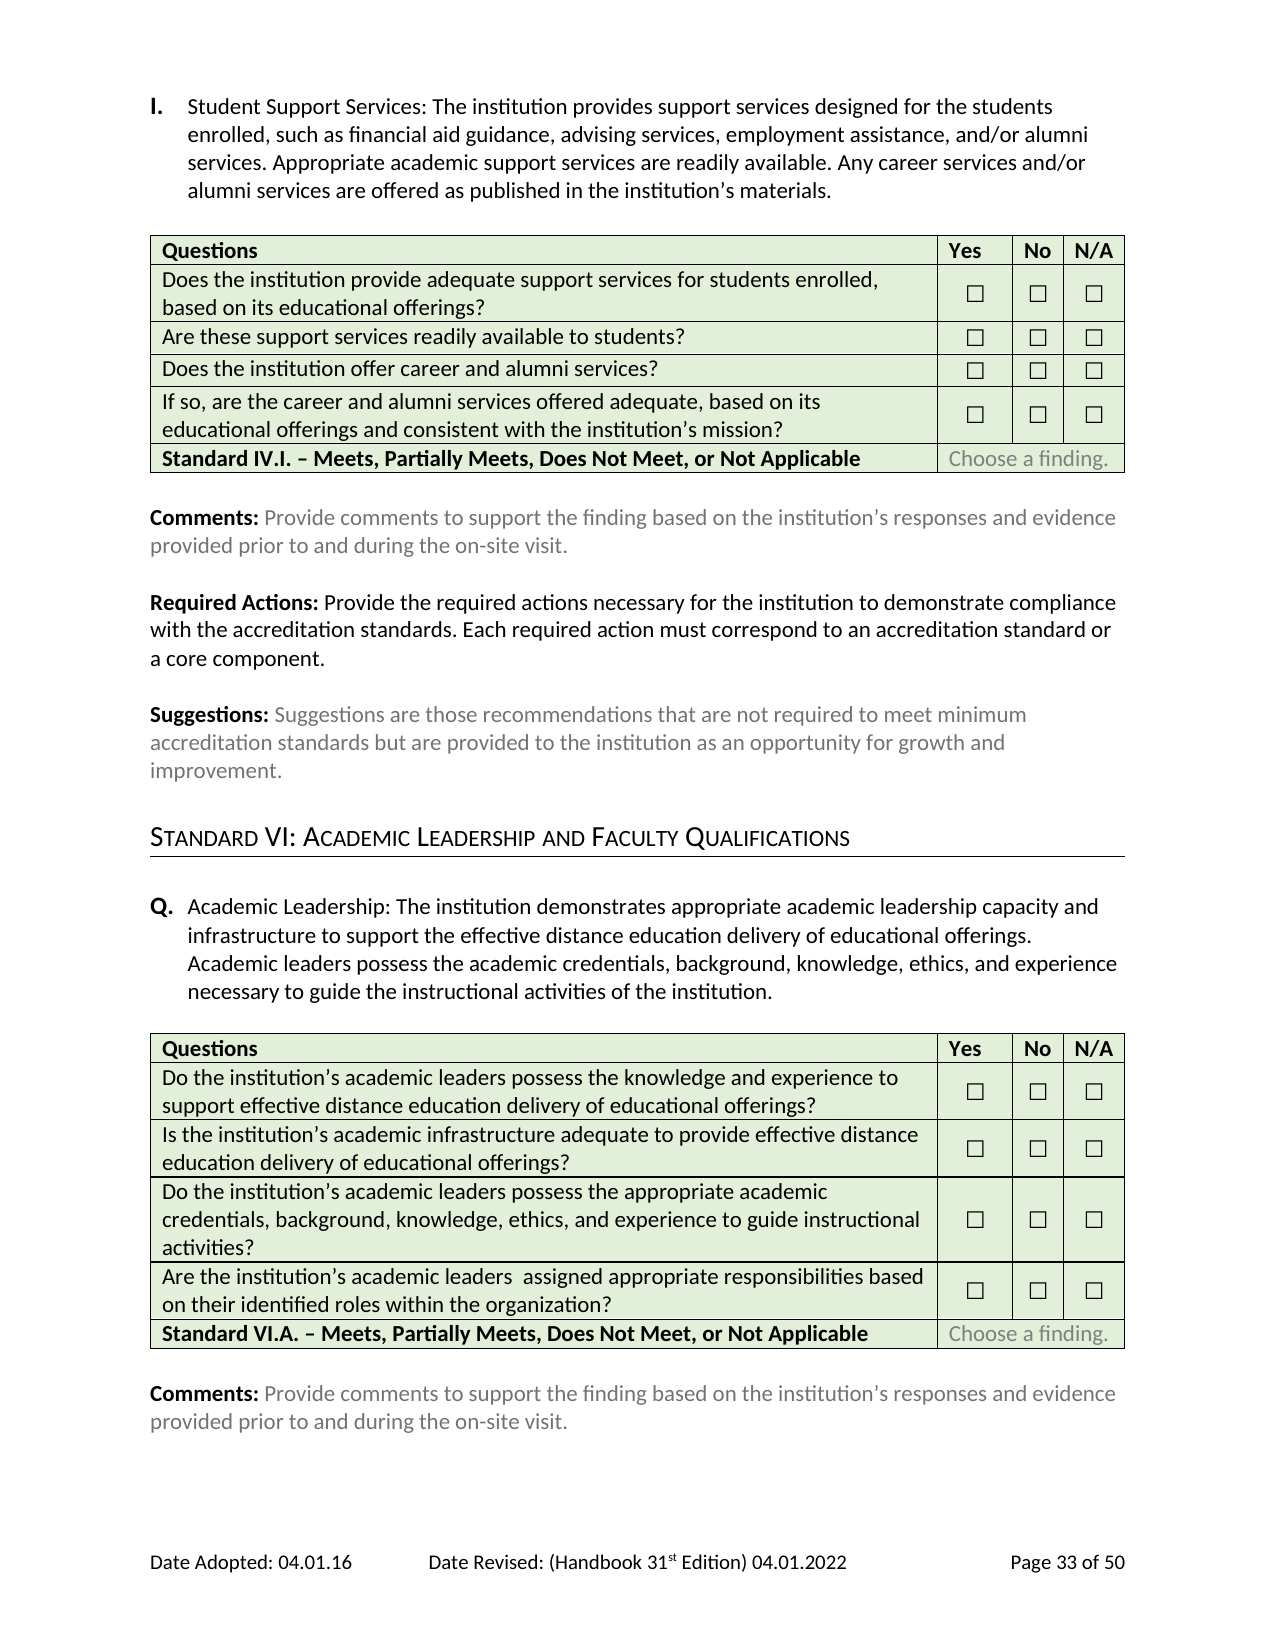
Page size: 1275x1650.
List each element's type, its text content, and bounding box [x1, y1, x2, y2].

table_cell [938, 444, 1124, 472]
table_cell If so, are the career and alumni services offered adequate, based on its educational offerings and consistent with the institution’s mission? [151, 387, 937, 443]
table_header No [1013, 1034, 1063, 1062]
table_header N/A [1064, 236, 1124, 264]
table_cell Do the institution’s academic leaders possess the appropriate academic credentials, background, knowledge, ethics, and experience to guide instructional activities? [151, 1178, 937, 1261]
subtitle Standard VI: Academic Leadership and Faculty Qualifications [150, 818, 1125, 856]
table_header Yes [938, 236, 1012, 264]
text Comments: [150, 473, 1125, 559]
text Required Actions: [150, 588, 1125, 672]
table_cell Does the institution offer career and alumni services? [151, 355, 937, 386]
table_header No [1013, 236, 1063, 264]
table_header Questions [151, 1034, 937, 1062]
table_cell Standard VI.A. – Meets, Partially Meets, Does Not Meet, or Not Applicable [151, 1320, 937, 1348]
text Comments: [150, 1379, 1125, 1435]
table_header Yes [938, 1034, 1012, 1062]
table_cell Is the institution’s academic infrastructure adequate to provide effective distance education delivery of educational offerings? [151, 1120, 937, 1176]
table_header N/A [1064, 1034, 1124, 1062]
table_header Questions [151, 236, 937, 264]
table_cell Are these support services readily available to students? [151, 322, 937, 353]
table_cell Does the institution provide adequate support services for students enrolled, based on its educational offerings? [151, 265, 937, 321]
table_cell Do the institution’s academic leaders possess the knowledge and experience to support effective distance education delivery of educational offerings? [151, 1063, 937, 1119]
text Suggestions: [150, 700, 1125, 784]
table_cell Are the institution’s academic leaders assigned appropriate responsibilities based on their identified roles within the organization? [151, 1263, 937, 1318]
table_cell Standard IV.I. – Meets, Partially Meets, Does Not Meet, or Not Applicable [151, 444, 937, 472]
